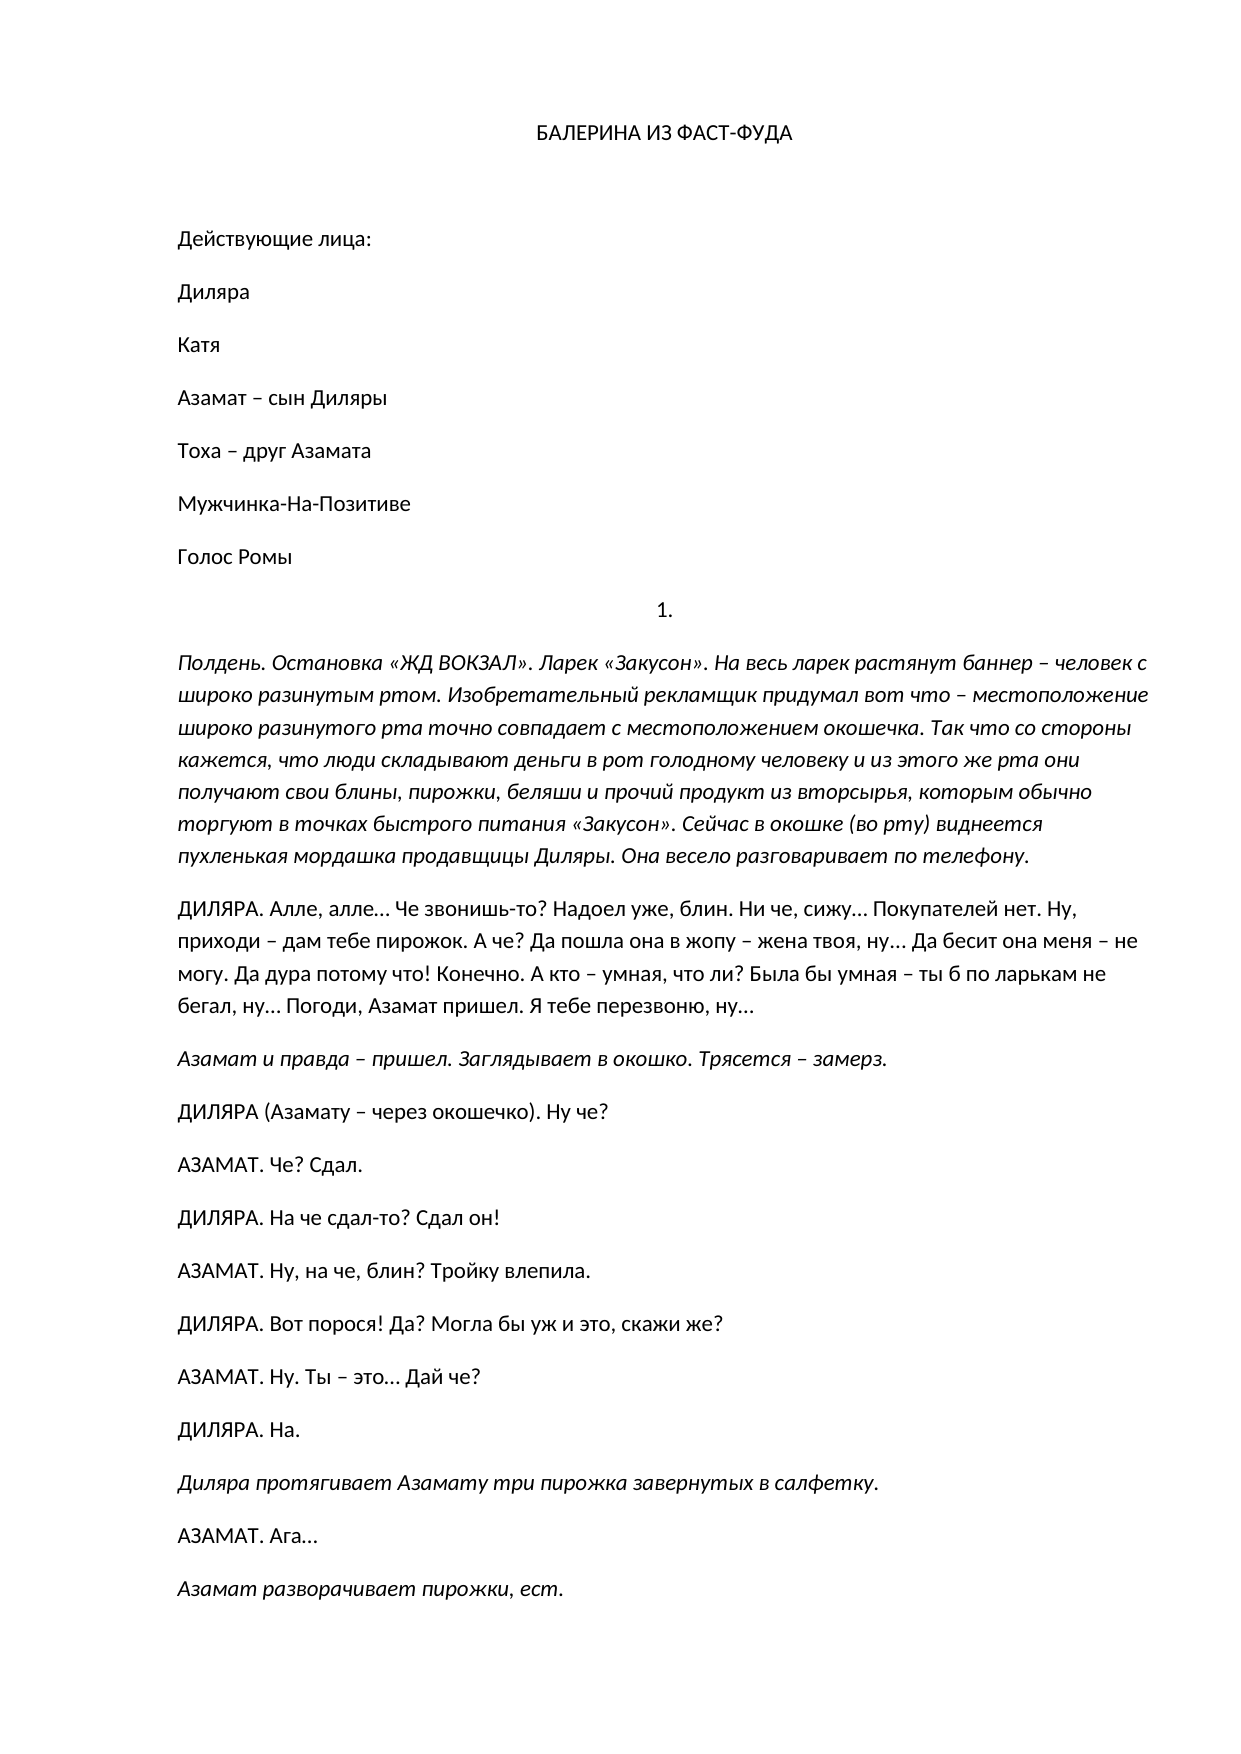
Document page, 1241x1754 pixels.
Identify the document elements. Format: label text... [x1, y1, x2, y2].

text Азамат – сын Диляры [177, 383, 1152, 411]
text БАЛЕРИНА ИЗ ФАСТ-ФУДА [177, 118, 1152, 146]
text Действующие лица: [177, 224, 1152, 252]
text Катя [177, 330, 1152, 358]
text Тоха – друг Азамата [177, 436, 1152, 464]
text АЗАМАТ. Че? Сдал. [177, 1150, 1152, 1178]
text 1. [177, 595, 1152, 623]
text АЗАМАТ. Ну, на че, блин? Тройку влепила. [177, 1256, 1152, 1284]
text ДИЛЯРА. На. [177, 1415, 1152, 1443]
text АЗАМАТ. Ну. Ты – это… Дай че? [177, 1362, 1152, 1390]
text Голос Ромы [177, 542, 1152, 570]
text Полдень. Остановка «ЖД ВОКЗАЛ». Ларек «Закусон». На весь ларек растянут баннер – человек с широко разинутым ртом. Изобретательный рекламщик придумал вот что – местоположение широко разинутого рта точно совпадает с местоположением окошечка. Так что со стороны кажется, что люди складывают деньги в рот голодному человеку и из этого же рта они получают свои блины, пирожки, беляши и прочий продукт из вторсырья, которым обычно торгуют в точках быстрого питания «Закусон». Сейчас в окошке (во рту) виднеется пухленькая мордашка продавщицы Диляры. Она весело разговаривает по телефону. [177, 648, 1152, 869]
text Диляра [177, 277, 1152, 305]
text Азамат разворачивает пирожки, ест. [177, 1574, 1152, 1602]
text Мужчинка-На-Позитиве [177, 489, 1152, 517]
text ДИЛЯРА. Вот порося! Да? Могла бы уж и это, скажи же? [177, 1309, 1152, 1337]
text АЗАМАТ. Ага… [177, 1521, 1152, 1549]
text Диляра протягивает Азамату три пирожка завернутых в салфетку. [177, 1468, 1152, 1496]
text ДИЛЯРА. Алле, алле… Че звонишь-то? Надоел уже, блин. Ни че, сижу… Покупателей нет. Ну, приходи – дам тебе пирожок. А че? Да пошла она в жопу – жена твоя, ну... Да бесит она меня – не могу. Да дура потому что! Конечно. А кто – умная, что ли? Была бы умная – ты б по ларькам не бегал, ну… Погоди, Азамат пришел. Я тебе перезвоню, ну… [177, 894, 1152, 1019]
text ДИЛЯРА (Азамату – через окошечко). Ну че? [177, 1097, 1152, 1125]
text Азамат и правда – пришел. Заглядывает в окошко. Трясется – замерз. [177, 1044, 1152, 1072]
text ДИЛЯРА. На че сдал-то? Сдал он! [177, 1203, 1152, 1231]
